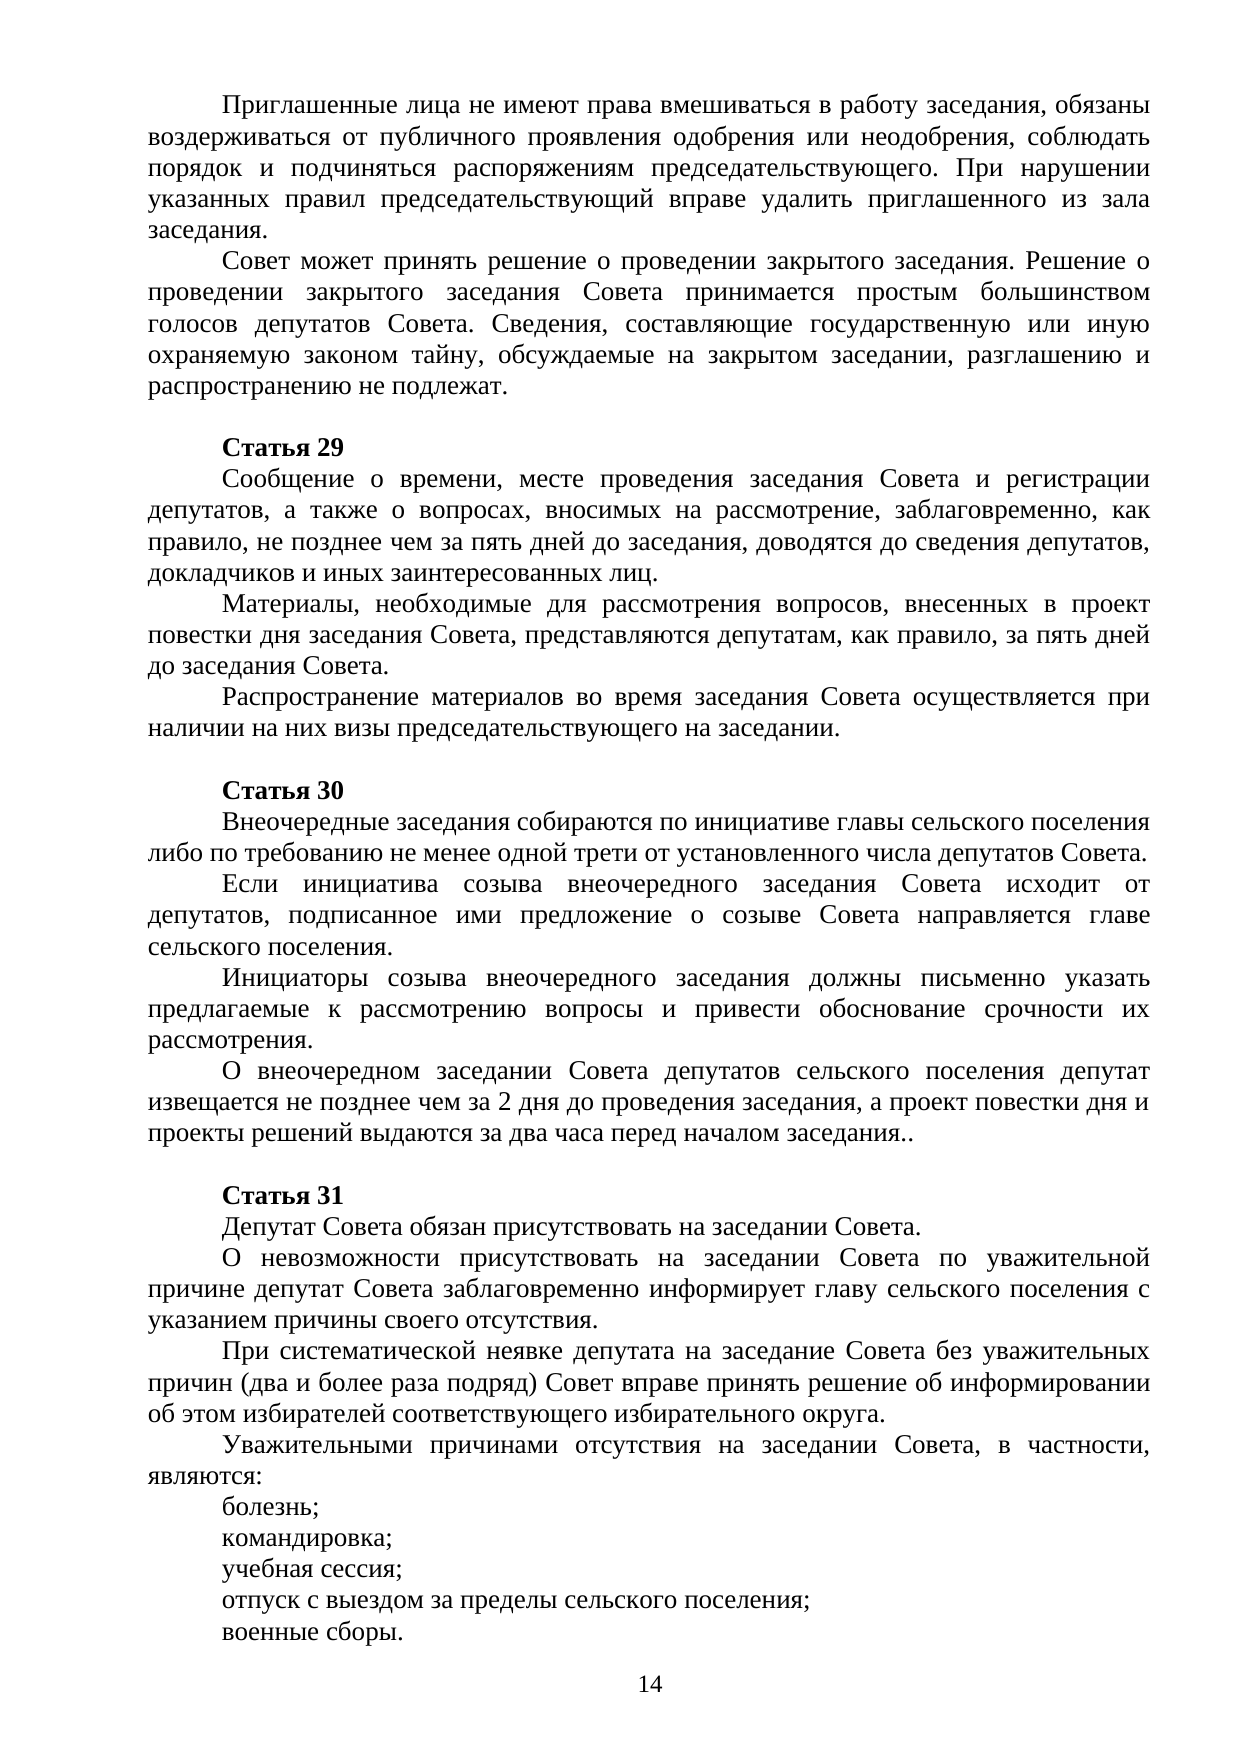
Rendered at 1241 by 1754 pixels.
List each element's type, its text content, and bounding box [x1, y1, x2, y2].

text Приглашенные лица не имеют права вмешиваться в работу заседания, обязаны воздерживаться от публичного проявления одобрения или неодобрения, соблюдать порядок и подчиняться распоряжениям председательствующего. При нарушении указанных правил председательствующий вправе удалить приглашенного из зала заседания. [148, 89, 1152, 244]
text Статья 31 [148, 1179, 1152, 1210]
text О невозможности присутствовать на заседании Совета по уважительной причине депутат Совета заблаговременно информирует главу сельского поселения с указанием причины своего отсутствия. [148, 1241, 1152, 1334]
text О внеочередном заседании Совета депутатов сельского поселения депутат извещается не позднее чем за 2 дня до проведения заседания, а проект повестки дня и проекты решений выдаются за два часа перед началом заседания.. [148, 1054, 1152, 1148]
text Если инициатива созыва внеочередного заседания Совета исходит от депутатов, подписанное ими предложение о созыве Совета направляется главе сельского поселения. [148, 867, 1152, 961]
text командировка; [148, 1521, 1152, 1552]
text Распространение материалов во время заседания Совета осуществляется при наличии на них визы председательствующего на заседании. [148, 680, 1152, 743]
text Совет может принять решение о проведении закрытого заседания. Решение о проведении закрытого заседания Совета принимается простым большинством голосов депутатов Совета. Сведения, составляющие государственную или иную охраняемую законом тайну, обсуждаемые на закрытом заседании, разглашению и распространению не подлежат. [148, 244, 1152, 400]
text Статья 30 [148, 774, 1152, 805]
text Уважительными причинами отсутствия на заседании Совета, в частности, являются: [148, 1428, 1152, 1490]
text Внеочередные заседания собираются по инициативе главы сельского поселения либо по требованию не менее одной трети от установленного числа депутатов Совета. [148, 805, 1152, 867]
text Статья 29 [148, 431, 1152, 462]
text Депутат Совета обязан присутствовать на заседании Совета. [148, 1210, 1152, 1241]
text Инициаторы созыва внеочередного заседания должны письменно указать предлагаемые к рассмотрению вопросы и привести обоснование срочности их рассмотрения. [148, 961, 1152, 1054]
text Сообщение о времени, месте проведения заседания Совета и регистрации депутатов, а также о вопросах, вносимых на рассмотрение, заблаговременно, как правило, не позднее чем за пять дней до заседания, доводятся до сведения депутатов, докладчиков и иных заинтересованных лиц. [148, 462, 1152, 587]
text военные сборы. [148, 1615, 1152, 1646]
text При систематической неявке депутата на заседание Совета без уважительных причин (два и более раза подряд) Совет вправе принять решение об информировании об этом избирателей соответствующего избирательного округа. [148, 1334, 1152, 1428]
text отпуск с выездом за пределы сельского поселения; [148, 1584, 1152, 1615]
text болезнь; [148, 1490, 1152, 1521]
text учебная сессия; [148, 1552, 1152, 1584]
text Материалы, необходимые для рассмотрения вопросов, внесенных в проект повестки дня заседания Совета, представляются депутатам, как правило, за пять дней до заседания Совета. [148, 587, 1152, 680]
